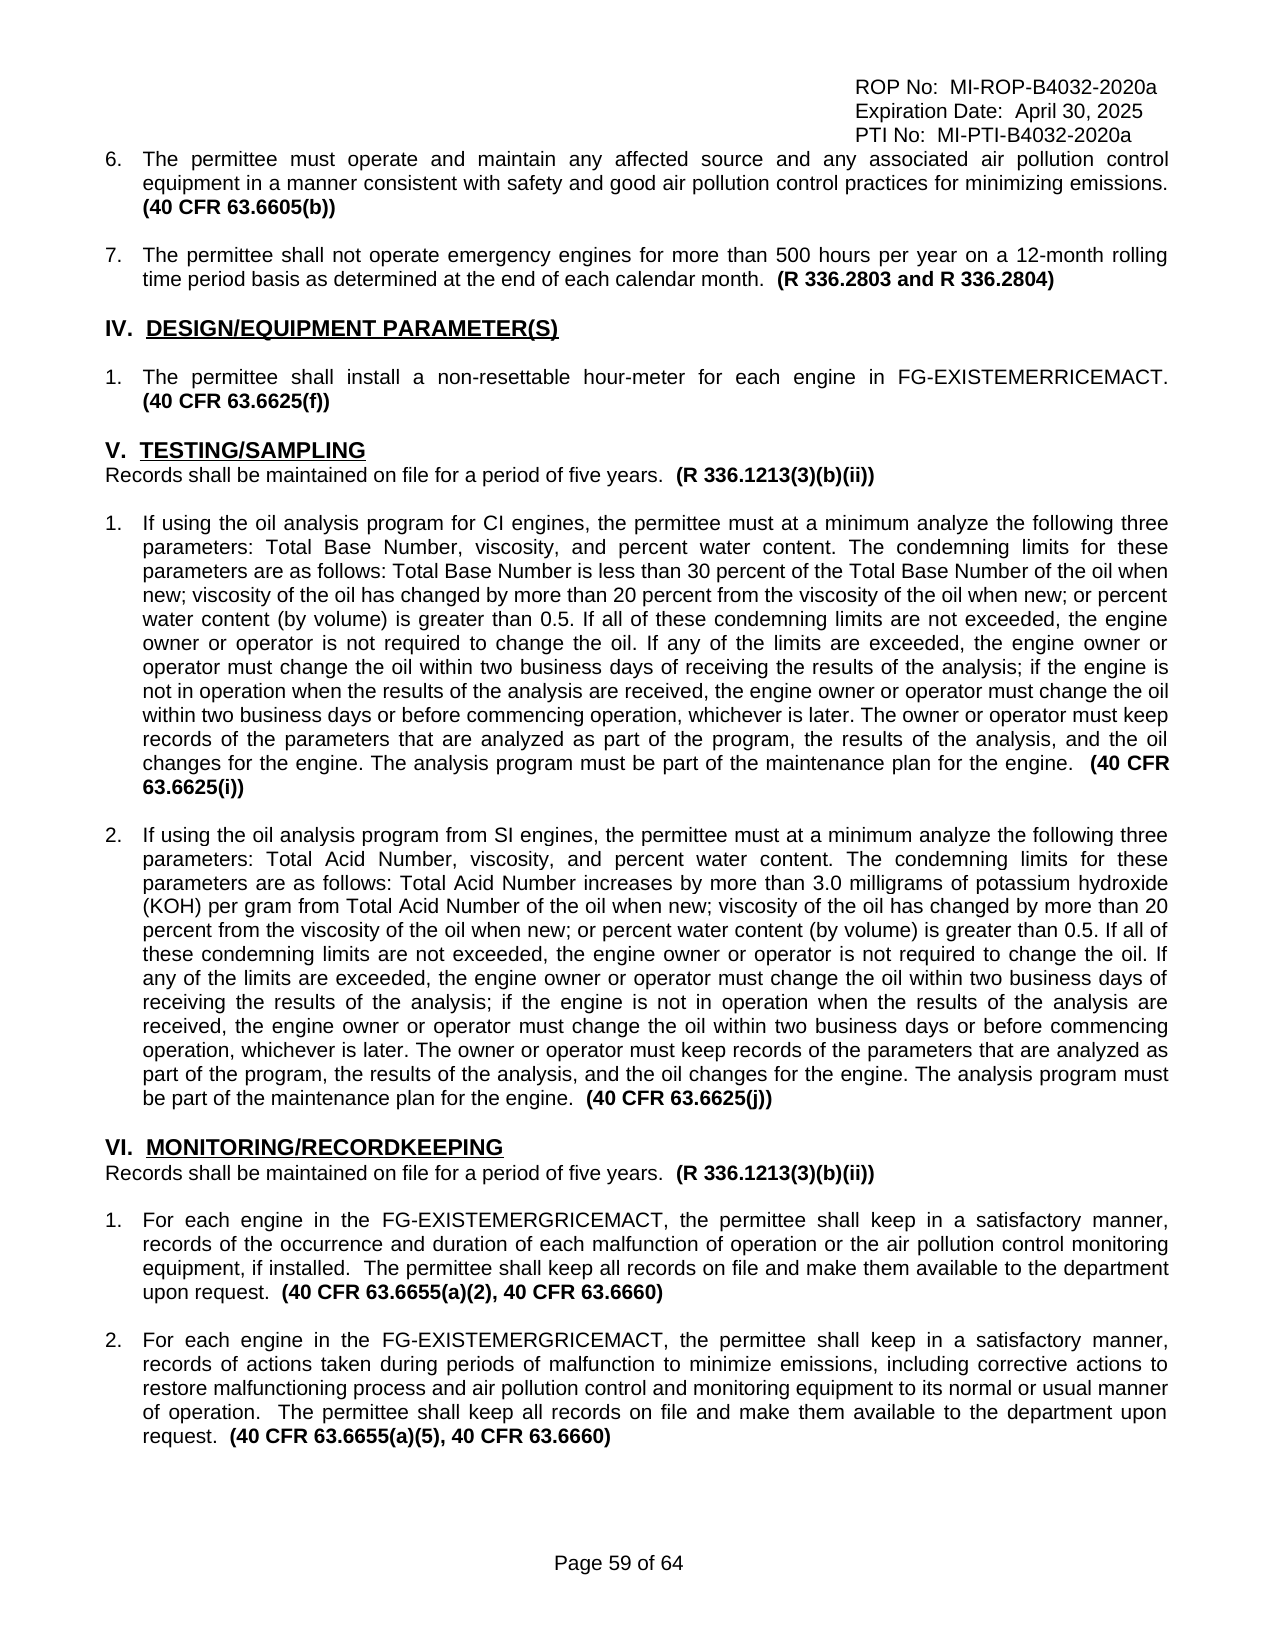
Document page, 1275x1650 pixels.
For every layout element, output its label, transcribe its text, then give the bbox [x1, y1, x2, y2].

text 6. The permittee must operate and maintain any affected source and any associated air pollution control equipment in a manner consistent with safety and good air pollution control practices for minimizing emissions. (40 CFR 63.6605(b)) [105, 147, 1170, 219]
text 7. The permittee shall not operate emergency engines for more than 500 hours per year on a 12-month rolling time period basis as determined at the end of each calendar month. (R 336.2803 and R 336.2804) [105, 243, 1170, 291]
text VI. MONITORING/RECORDKEEPING [105, 1134, 1170, 1160]
list If using the oil analysis program from SI engines, the permittee must at a minimum analyze the following three parameters: Total Acid Number, viscosity, and percent water content. The condemning limits for these parameters are as follows: Total Acid Number increases by more than 3.0 milligrams of potassium hydroxide (KOH) per gram from Total Acid Number of the oil when new; viscosity of the oil has changed by more than 20 percent from the viscosity of the oil when new; or percent water content (by volume) is greater than 0.5. If all of these condemning limits are not exceeded, the engine owner or operator is not required to change the oil. If any of the limits are exceeded, the engine owner or operator must change the oil within two business days of receiving the results of the analysis; if the engine is not in operation when the results of the analysis are received, the engine owner or operator must change the oil within two business days or before commencing operation, whichever is later. The owner or operator must keep records of the parameters that are analyzed as part of the program, the results of the analysis, and the oil changes for the engine. The analysis program must be part of the maintenance plan for the engine. (40 CFR 63.6625(j)) [105, 822, 1170, 1110]
list The permittee shall install a non-resettable hour-meter for each engine in FG-EXISTEMERRICEMACT. (40 CFR 63.6625(f)) [105, 365, 1170, 413]
text IV. DESIGN/EQUIPMENT PARAMETER(S) [105, 314, 1170, 341]
text Records shall be maintained on file for a period of five years. (R 336.1213(3)(b)(ii)) [105, 1160, 1170, 1184]
text Records shall be maintained on file for a period of five years. (R 336.1213(3)(b)(ii)) [105, 463, 1170, 487]
text 1. For each engine in the FG-EXISTEMERGRICEMACT, the permittee shall keep in a satisfactory manner, records of the occurrence and duration of each malfunction of operation or the air pollution control monitoring equipment, if installed. The permittee shall keep all records on file and make them available to the department upon request. (40 CFR 63.6655(a)(2), 40 CFR 63.6660) [105, 1208, 1170, 1304]
text 2. For each engine in the FG-EXISTEMERGRICEMACT, the permittee shall keep in a satisfactory manner, records of actions taken during periods of malfunction to minimize emissions, including corrective actions to restore malfunctioning process and air pollution control and monitoring equipment to its normal or usual manner of operation. The permittee shall keep all records on file and make them available to the department upon request. (40 CFR 63.6655(a)(5), 40 CFR 63.6660) [105, 1328, 1170, 1448]
text V. TESTING/SAMPLING [105, 437, 1170, 463]
list If using the oil analysis program for CI engines, the permittee must at a minimum analyze the following three parameters: Total Base Number, viscosity, and percent water content. The condemning limits for these parameters are as follows: Total Base Number is less than 30 percent of the Total Base Number of the oil when new; viscosity of the oil has changed by more than 20 percent from the viscosity of the oil when new; or percent water content (by volume) is greater than 0.5. If all of these condemning limits are not exceeded, the engine owner or operator is not required to change the oil. If any of the limits are exceeded, the engine owner or operator must change the oil within two business days of receiving the results of the analysis; if the engine is not in operation when the results of the analysis are received, the engine owner or operator must change the oil within two business days or before commencing operation, whichever is later. The owner or operator must keep records of the parameters that are analyzed as part of the program, the results of the analysis, and the oil changes for the engine. The analysis program must be part of the maintenance plan for the engine. (40 CFR 63.6625(i)) [105, 511, 1170, 798]
